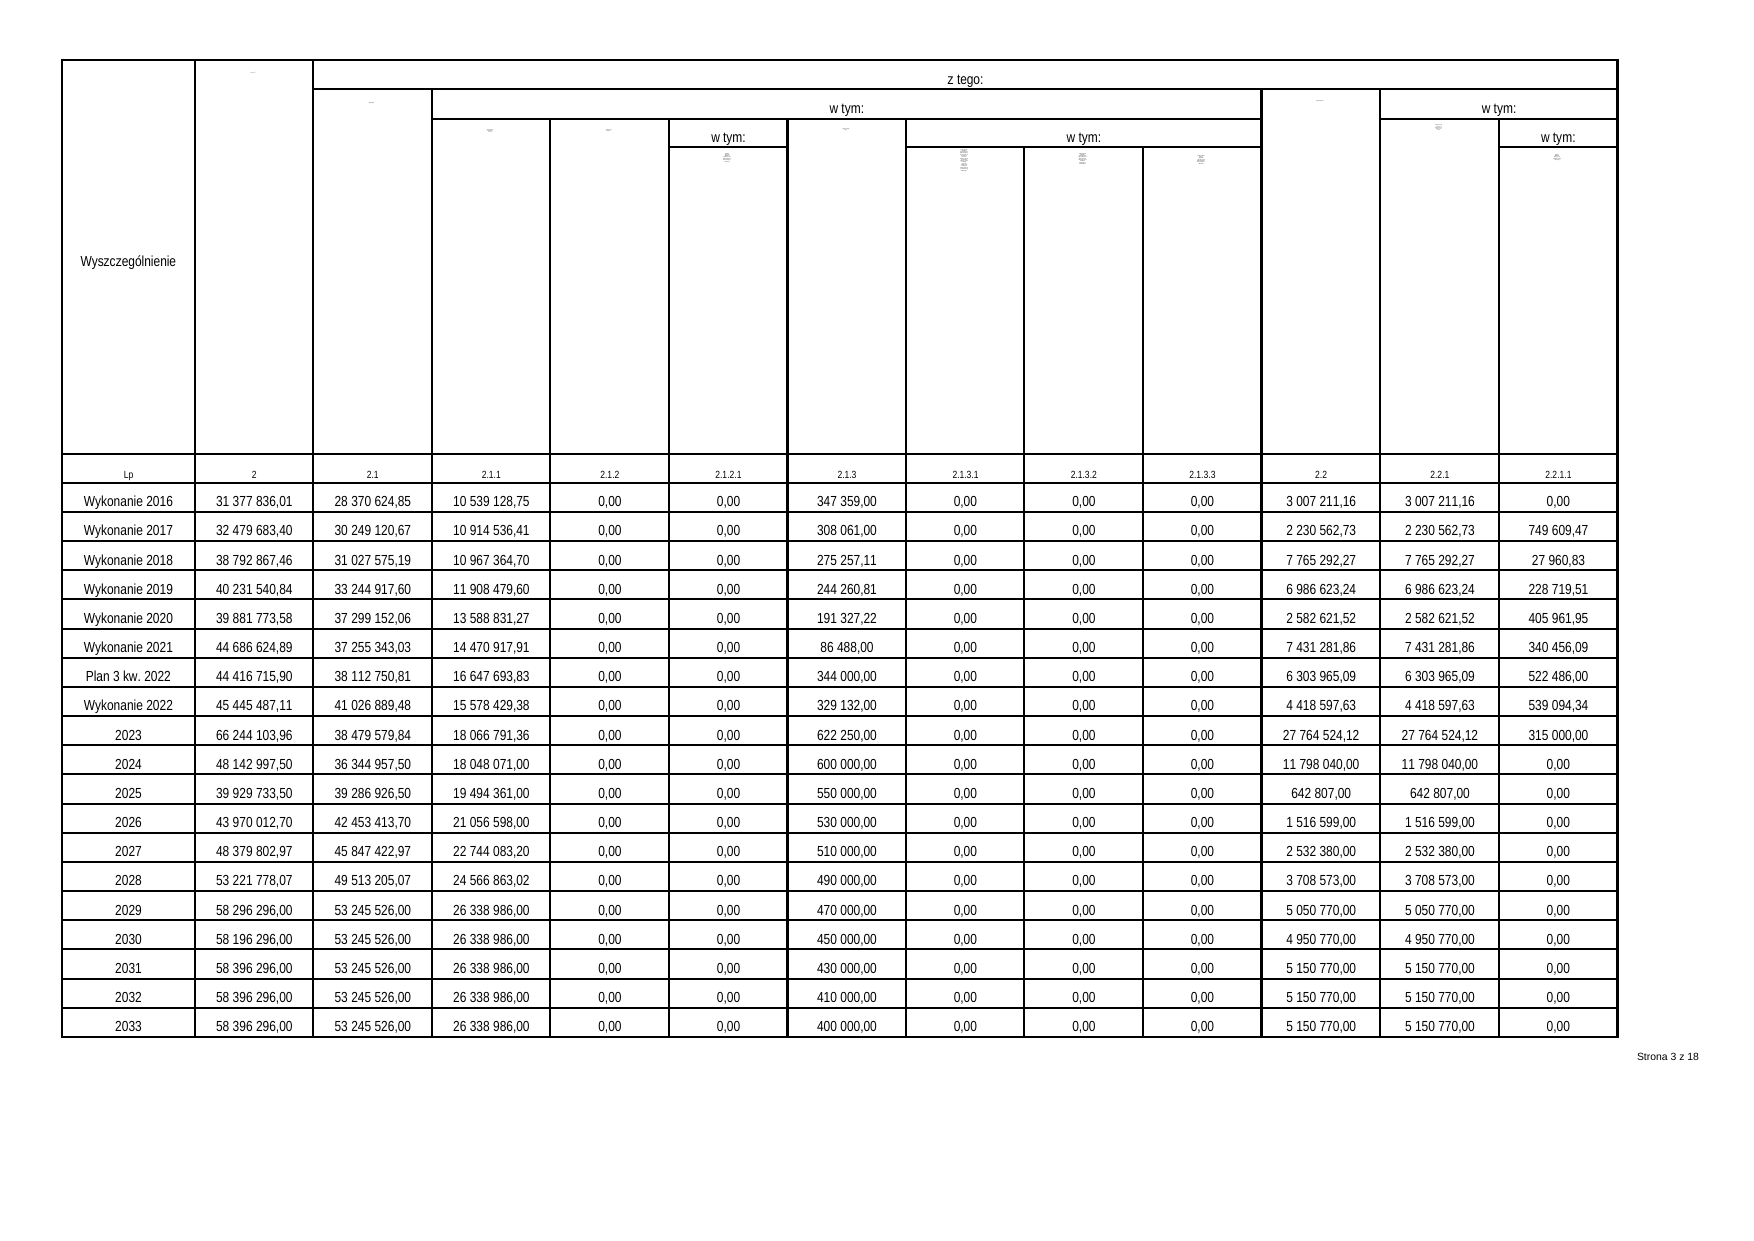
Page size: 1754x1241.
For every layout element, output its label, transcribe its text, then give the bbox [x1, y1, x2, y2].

table_cell 0,00 [670, 513, 786, 540]
table_cell 0,00 [670, 542, 786, 569]
table_cell 0,00 [670, 630, 786, 657]
table_cell 7 431 281,86 [1381, 630, 1498, 657]
table_cell 0,00 [907, 688, 1023, 715]
table_cell 0,00 [1500, 484, 1616, 511]
table_cell 0,00 [551, 659, 668, 686]
table_cell 43 970 012,70 [196, 805, 312, 832]
table_cell 2.1.3.1 [907, 455, 1023, 482]
table_cell 0,00 [670, 921, 786, 948]
table_cell Wykonanie 2021 [63, 630, 194, 657]
table_cell 2032 [63, 980, 194, 1007]
table_cell 0,00 [670, 746, 786, 773]
table_cell 0,00 [907, 950, 1023, 977]
table_cell 0,00 [907, 1009, 1023, 1036]
table_cell 0,00 [907, 892, 1023, 919]
table_cell 58 196 296,00 [196, 921, 312, 948]
table_cell 66 244 103,96 [196, 717, 312, 744]
table_cell w tym: [670, 120, 786, 146]
table_cell 0,00 [1144, 892, 1260, 919]
table_cell 539 094,34 [1500, 688, 1616, 715]
table_cell 39 881 773,58 [196, 600, 312, 627]
table_cell 2.2 [1263, 455, 1379, 482]
table_cell 0,00 [551, 571, 668, 598]
table_cell 0,00 [670, 980, 786, 1007]
table_cell 37 299 152,06 [314, 600, 431, 627]
table_cell 0,00 [551, 980, 668, 1007]
table_cell 0,00 [670, 688, 786, 715]
table_cell 27 764 524,12 [1381, 717, 1498, 744]
table_cell 26 338 986,00 [433, 1009, 549, 1036]
table_cell 37 255 343,03 [314, 630, 431, 657]
table_cell 5 050 770,00 [1263, 892, 1379, 919]
table_cell 347 359,00 [789, 484, 905, 511]
table_cell 1 516 599,00 [1381, 805, 1498, 832]
table_cell 0,00 [1025, 775, 1142, 802]
table_cell 600 000,00 [789, 746, 905, 773]
table_cell 340 456,09 [1500, 630, 1616, 657]
table_cell 48 379 802,97 [196, 834, 312, 861]
table_cell 28 370 624,85 [314, 484, 431, 511]
table_cell 31 027 575,19 [314, 542, 431, 569]
table_cell 0,00 [1500, 863, 1616, 890]
table_cell 0,00 [1144, 484, 1260, 511]
table_cell 0,00 [670, 484, 786, 511]
table_cell 5 150 770,00 [1263, 980, 1379, 1007]
table_cell 2028 [63, 863, 194, 890]
table_cell 5 150 770,00 [1381, 1009, 1498, 1036]
table_cell [551, 120, 668, 452]
table_cell 2 582 621,52 [1381, 600, 1498, 627]
table_cell 0,00 [1144, 688, 1260, 715]
table_cell 58 396 296,00 [196, 980, 312, 1007]
table_cell 53 245 526,00 [314, 892, 431, 919]
table_cell 0,00 [551, 600, 668, 627]
table_cell 0,00 [670, 892, 786, 919]
table_cell 0,00 [907, 746, 1023, 773]
table_cell 33 244 917,60 [314, 571, 431, 598]
table_cell 0,00 [907, 834, 1023, 861]
table_cell 0,00 [1025, 600, 1142, 627]
table_cell 32 479 683,40 [196, 513, 312, 540]
table_cell 0,00 [1025, 863, 1142, 890]
table_cell 14 470 917,91 [433, 630, 549, 657]
table_cell 3 007 211,16 [1381, 484, 1498, 511]
table_cell w tym: [433, 90, 1260, 117]
table_cell 2 532 380,00 [1381, 834, 1498, 861]
table_cell w tym: [1500, 120, 1616, 146]
table_cell 410 000,00 [789, 980, 905, 1007]
table_cell 4 950 770,00 [1263, 921, 1379, 948]
table_cell 2031 [63, 950, 194, 977]
table_cell 0,00 [1144, 834, 1260, 861]
table_header Wyszczególnienie [63, 61, 194, 452]
table_cell Lp [63, 455, 194, 482]
table_cell 0,00 [1025, 513, 1142, 540]
table_cell 2.1.2.1 [670, 455, 786, 482]
table_cell 0,00 [1025, 688, 1142, 715]
table_cell 30 249 120,67 [314, 513, 431, 540]
table_cell 0,00 [1144, 775, 1260, 802]
table_cell 53 245 526,00 [314, 921, 431, 948]
table_cell 42 453 413,70 [314, 805, 431, 832]
table_cell 24 566 863,02 [433, 863, 549, 890]
table_cell 58 396 296,00 [196, 1009, 312, 1036]
table_cell 2024 [63, 746, 194, 773]
table_cell 0,00 [1144, 513, 1260, 540]
table_cell 0,00 [670, 717, 786, 744]
table_cell 3 708 573,00 [1263, 863, 1379, 890]
table_cell 0,00 [1500, 892, 1616, 919]
table_cell 0,00 [1144, 600, 1260, 627]
table_cell 0,00 [907, 980, 1023, 1007]
table_cell 0,00 [1025, 746, 1142, 773]
table_cell 10 539 128,75 [433, 484, 549, 511]
table_cell 0,00 [670, 659, 786, 686]
table_cell 2 582 621,52 [1263, 600, 1379, 627]
table_cell 6 303 965,09 [1263, 659, 1379, 686]
table_cell 6 303 965,09 [1381, 659, 1498, 686]
table_cell 2026 [63, 805, 194, 832]
table_cell 0,00 [551, 863, 668, 890]
table_cell 191 327,22 [789, 600, 905, 627]
table_cell 0,00 [1500, 775, 1616, 802]
table_cell [789, 120, 905, 452]
table_cell Wykonanie 2018 [63, 542, 194, 569]
table_cell 0,00 [1025, 950, 1142, 977]
table_cell 5 150 770,00 [1263, 950, 1379, 977]
table_cell 530 000,00 [789, 805, 905, 832]
table_cell 38 479 579,84 [314, 717, 431, 744]
table_cell 7 765 292,27 [1263, 542, 1379, 569]
table_cell w tym: [1381, 90, 1616, 117]
table_cell 0,00 [1144, 950, 1260, 977]
table_cell 400 000,00 [789, 1009, 905, 1036]
table_cell 2.1.3.2 [1025, 455, 1142, 482]
table_cell 31 377 836,01 [196, 484, 312, 511]
table_cell 0,00 [551, 950, 668, 977]
table_cell 0,00 [1144, 630, 1260, 657]
table_cell 3 007 211,16 [1263, 484, 1379, 511]
table_cell 11 798 040,00 [1263, 746, 1379, 773]
table_cell 45 847 422,97 [314, 834, 431, 861]
table_cell 0,00 [1500, 921, 1616, 948]
table_cell 10 967 364,70 [433, 542, 549, 569]
table_cell 0,00 [1025, 542, 1142, 569]
table_cell 2.1 [314, 455, 431, 482]
table_cell 26 338 986,00 [433, 892, 549, 919]
table_cell 0,00 [1144, 1009, 1260, 1036]
table_cell 430 000,00 [789, 950, 905, 977]
table_cell 0,00 [907, 921, 1023, 948]
table_cell 7 431 281,86 [1263, 630, 1379, 657]
table_cell 0,00 [1025, 805, 1142, 832]
table_cell 0,00 [551, 717, 668, 744]
table_cell 0,00 [907, 542, 1023, 569]
table_cell 22 744 083,20 [433, 834, 549, 861]
table_cell 39 929 733,50 [196, 775, 312, 802]
table_cell 0,00 [1500, 1009, 1616, 1036]
table_cell 7 765 292,27 [1381, 542, 1498, 569]
table_cell 0,00 [907, 600, 1023, 627]
table_cell 0,00 [551, 746, 668, 773]
table_cell 0,00 [907, 571, 1023, 598]
table_cell 0,00 [1144, 659, 1260, 686]
table_cell 58 296 296,00 [196, 892, 312, 919]
table_cell 510 000,00 [789, 834, 905, 861]
table_cell 622 250,00 [789, 717, 905, 744]
table_cell 470 000,00 [789, 892, 905, 919]
table_cell Plan 3 kw. 2022 [63, 659, 194, 686]
table_cell 2.2.1.1 [1500, 455, 1616, 482]
table_cell 0,00 [1500, 834, 1616, 861]
table_cell 0,00 [1025, 1009, 1142, 1036]
table_cell 0,00 [670, 1009, 786, 1036]
table_cell 11 908 479,60 [433, 571, 549, 598]
table_cell 2.1.3 [789, 455, 905, 482]
table_cell 0,00 [551, 484, 668, 511]
table_cell 0,00 [551, 688, 668, 715]
table_cell 27 960,83 [1500, 542, 1616, 569]
table_cell 0,00 [551, 775, 668, 802]
table_cell 2.1.3.3 [1144, 455, 1260, 482]
table_cell 26 338 986,00 [433, 980, 549, 1007]
table_cell 0,00 [1144, 542, 1260, 569]
table_cell 0,00 [1144, 805, 1260, 832]
table_cell 0,00 [551, 630, 668, 657]
table_cell 522 486,00 [1500, 659, 1616, 686]
table_cell 2025 [63, 775, 194, 802]
table_cell 0,00 [907, 775, 1023, 802]
table_cell 0,00 [1144, 571, 1260, 598]
table_cell 0,00 [551, 1009, 668, 1036]
table_cell 2029 [63, 892, 194, 919]
table_cell 0,00 [1025, 659, 1142, 686]
table_cell [433, 120, 549, 452]
table_cell 58 396 296,00 [196, 950, 312, 977]
table_cell Strona 3 z 18 [62, 1036, 1703, 1123]
table_cell 6 986 623,24 [1263, 571, 1379, 598]
table_cell 86 488,00 [789, 630, 905, 657]
table_cell 21 056 598,00 [433, 805, 549, 832]
table_cell 0,00 [551, 542, 668, 569]
table_cell 4 950 770,00 [1381, 921, 1498, 948]
table_cell 53 245 526,00 [314, 980, 431, 1007]
table_cell 0,00 [1500, 746, 1616, 773]
table_cell 0,00 [551, 921, 668, 948]
table_cell 18 048 071,00 [433, 746, 549, 773]
table_cell 45 445 487,11 [196, 688, 312, 715]
table_cell 0,00 [1500, 980, 1616, 1007]
table_cell 41 026 889,48 [314, 688, 431, 715]
table_cell [1025, 148, 1142, 452]
table_cell 1 516 599,00 [1263, 805, 1379, 832]
table_cell 642 807,00 [1381, 775, 1498, 802]
table_cell 0,00 [1025, 484, 1142, 511]
table_cell 2.2.1 [1381, 455, 1498, 482]
table_cell Wykonanie 2016 [63, 484, 194, 511]
table_cell 490 000,00 [789, 863, 905, 890]
table_cell 450 000,00 [789, 921, 905, 948]
table_cell 0,00 [1025, 980, 1142, 1007]
table_cell 27 764 524,12 [1263, 717, 1379, 744]
table_cell w tym: [907, 120, 1260, 146]
table_cell 18 066 791,36 [433, 717, 549, 744]
table_cell 2 [196, 455, 312, 482]
table_cell 0,00 [1144, 863, 1260, 890]
table_cell 10 914 536,41 [433, 513, 549, 540]
table_cell 5 150 770,00 [1381, 950, 1498, 977]
table_cell 0,00 [1025, 571, 1142, 598]
table_cell 0,00 [551, 805, 668, 832]
table_cell 38 792 867,46 [196, 542, 312, 569]
table_cell 5 050 770,00 [1381, 892, 1498, 919]
table_cell 6 986 623,24 [1381, 571, 1498, 598]
table_cell 405 961,95 [1500, 600, 1616, 627]
table_cell 44 416 715,90 [196, 659, 312, 686]
table_cell 19 494 361,00 [433, 775, 549, 802]
table_cell Wykonanie 2020 [63, 600, 194, 627]
table_cell 13 588 831,27 [433, 600, 549, 627]
table_cell 26 338 986,00 [433, 921, 549, 948]
table_cell 2033 [63, 1009, 194, 1036]
table_cell 2 230 562,73 [1381, 513, 1498, 540]
table_cell 3 708 573,00 [1381, 863, 1498, 890]
table_cell 36 344 957,50 [314, 746, 431, 773]
table_cell 53 245 526,00 [314, 1009, 431, 1036]
table_cell [1144, 148, 1260, 452]
table_cell 2.1.1 [433, 455, 549, 482]
table_cell 0,00 [1025, 630, 1142, 657]
table_cell 0,00 [907, 805, 1023, 832]
table_cell 315 000,00 [1500, 717, 1616, 744]
table_cell 26 338 986,00 [433, 950, 549, 977]
table_cell 0,00 [907, 630, 1023, 657]
table_cell 15 578 429,38 [433, 688, 549, 715]
table_cell 4 418 597,63 [1381, 688, 1498, 715]
table_cell 0,00 [1144, 921, 1260, 948]
table_cell 228 719,51 [1500, 571, 1616, 598]
table_cell 0,00 [551, 834, 668, 861]
table_cell 0,00 [907, 863, 1023, 890]
table_cell 5 150 770,00 [1263, 1009, 1379, 1036]
table_cell 0,00 [670, 805, 786, 832]
table_cell Wykonanie 2017 [63, 513, 194, 540]
table_cell 39 286 926,50 [314, 775, 431, 802]
table_cell [1263, 90, 1379, 452]
table_cell 0,00 [670, 834, 786, 861]
table_cell 0,00 [1144, 717, 1260, 744]
table_cell 0,00 [1025, 921, 1142, 948]
table_cell 2023 [63, 717, 194, 744]
table_header [196, 61, 312, 452]
table_cell 2 230 562,73 [1263, 513, 1379, 540]
table_cell 275 257,11 [789, 542, 905, 569]
table_cell 0,00 [670, 571, 786, 598]
table_cell 0,00 [1144, 746, 1260, 773]
table_cell 38 112 750,81 [314, 659, 431, 686]
table_cell 642 807,00 [1263, 775, 1379, 802]
table_cell 0,00 [551, 892, 668, 919]
table_cell 48 142 997,50 [196, 746, 312, 773]
table_cell 0,00 [1500, 950, 1616, 977]
table_cell 2.1.2 [551, 455, 668, 482]
table_cell 0,00 [670, 775, 786, 802]
table_cell [907, 148, 1023, 452]
table_cell 0,00 [907, 513, 1023, 540]
table_cell 0,00 [670, 950, 786, 977]
table_cell 550 000,00 [789, 775, 905, 802]
table_cell 0,00 [907, 717, 1023, 744]
table_cell [314, 90, 431, 452]
table_cell 308 061,00 [789, 513, 905, 540]
table_cell 0,00 [670, 600, 786, 627]
table_cell 244 260,81 [789, 571, 905, 598]
table_cell Wykonanie 2019 [63, 571, 194, 598]
table_cell 16 647 693,83 [433, 659, 549, 686]
table_cell 53 245 526,00 [314, 950, 431, 977]
table_cell 44 686 624,89 [196, 630, 312, 657]
table_cell 0,00 [907, 484, 1023, 511]
table_cell [1381, 120, 1498, 452]
table_cell 53 221 778,07 [196, 863, 312, 890]
table_cell 344 000,00 [789, 659, 905, 686]
table_cell [670, 148, 786, 452]
table_cell 749 609,47 [1500, 513, 1616, 540]
table_cell 0,00 [1500, 805, 1616, 832]
table_cell 0,00 [1025, 834, 1142, 861]
table_cell 49 513 205,07 [314, 863, 431, 890]
table_cell 2027 [63, 834, 194, 861]
table_cell 0,00 [1025, 717, 1142, 744]
table_cell 40 231 540,84 [196, 571, 312, 598]
table_cell 5 150 770,00 [1381, 980, 1498, 1007]
table_cell 0,00 [670, 863, 786, 890]
table_cell 2030 [63, 921, 194, 948]
table_cell [1500, 148, 1616, 452]
table_cell 4 418 597,63 [1263, 688, 1379, 715]
table_cell 11 798 040,00 [1381, 746, 1498, 773]
table_header z tego: [314, 61, 1616, 88]
table_cell 0,00 [1025, 892, 1142, 919]
table_cell 0,00 [907, 659, 1023, 686]
table_cell Wykonanie 2022 [63, 688, 194, 715]
table_cell 329 132,00 [789, 688, 905, 715]
table_cell 0,00 [551, 513, 668, 540]
table_cell 0,00 [1144, 980, 1260, 1007]
table_cell 2 532 380,00 [1263, 834, 1379, 861]
